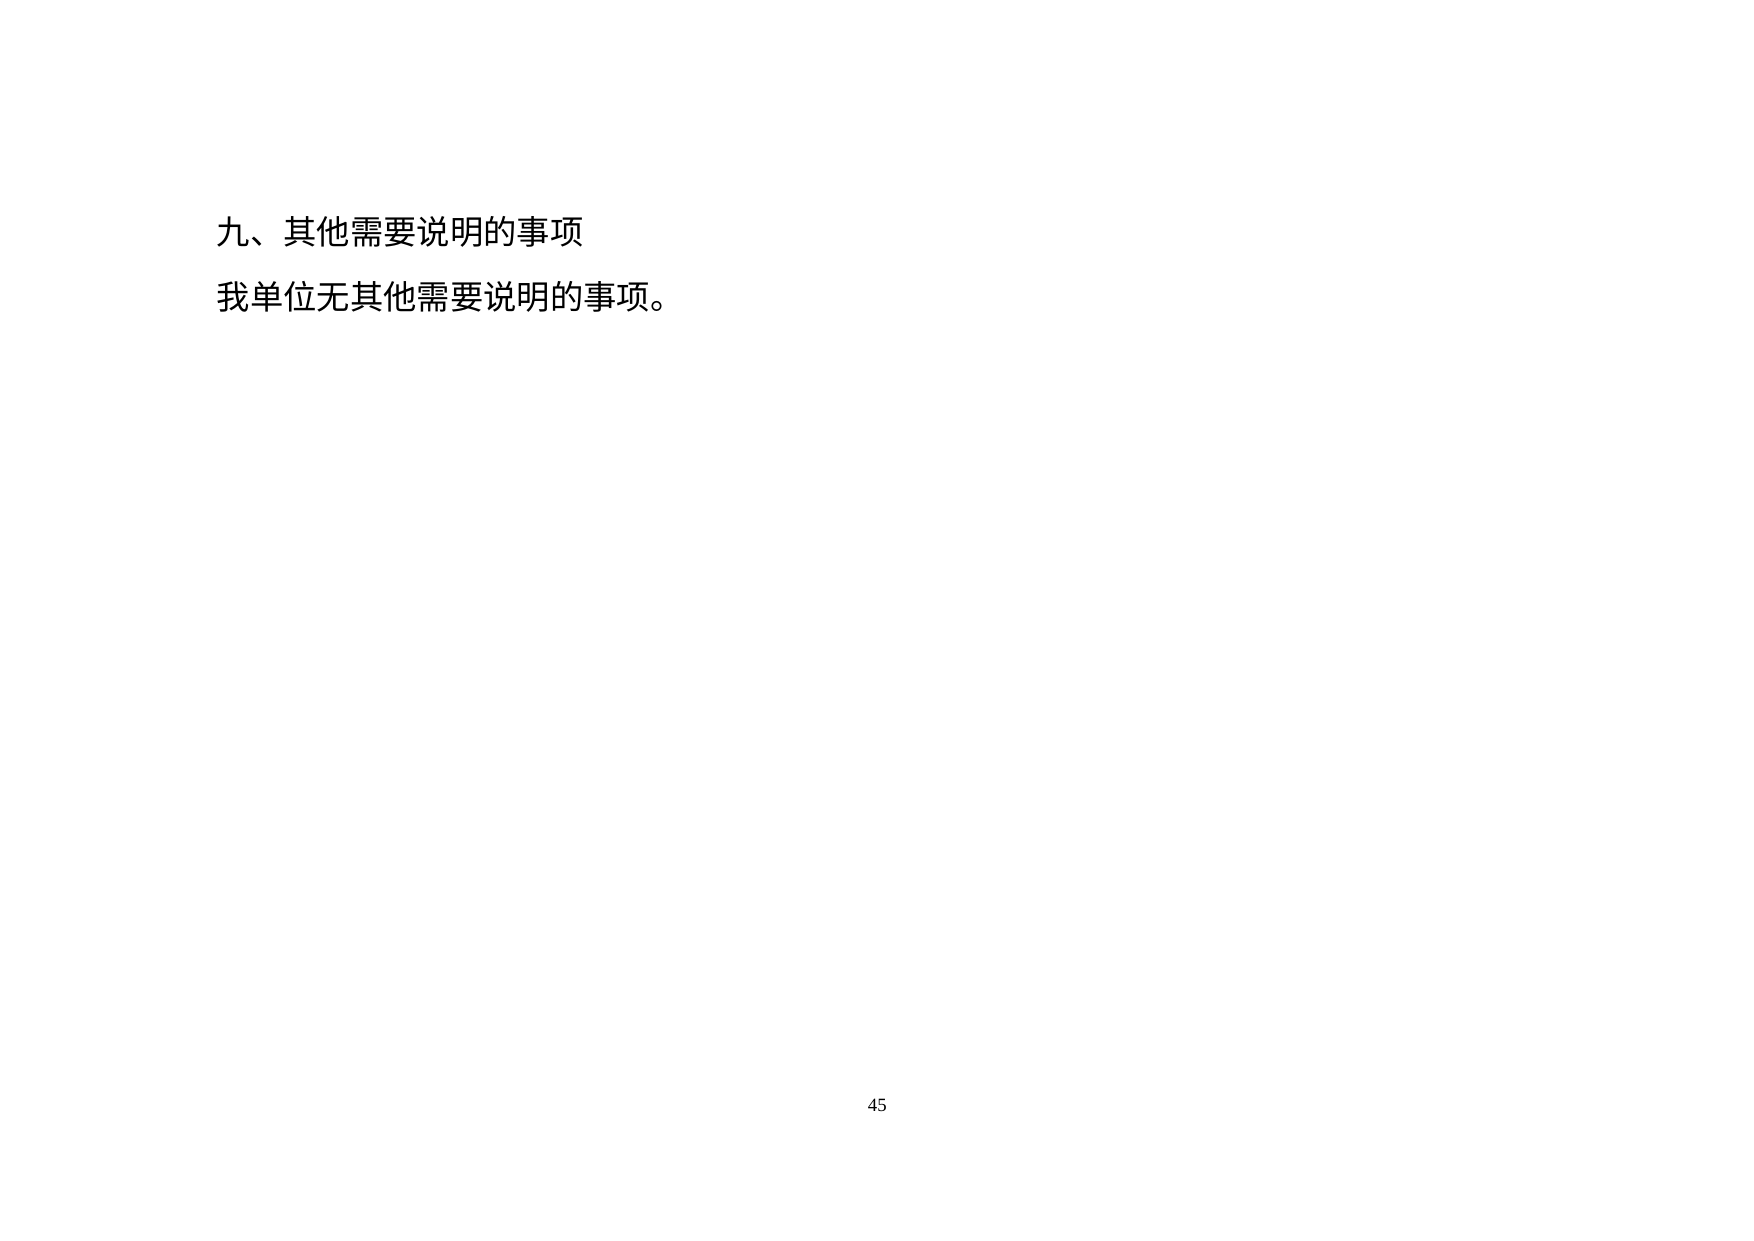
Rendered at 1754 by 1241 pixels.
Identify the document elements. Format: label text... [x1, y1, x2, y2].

text 我单位无其他需要说明的事项。 [150, 263, 1604, 328]
text 九、其他需要说明的事项 [150, 198, 1604, 263]
